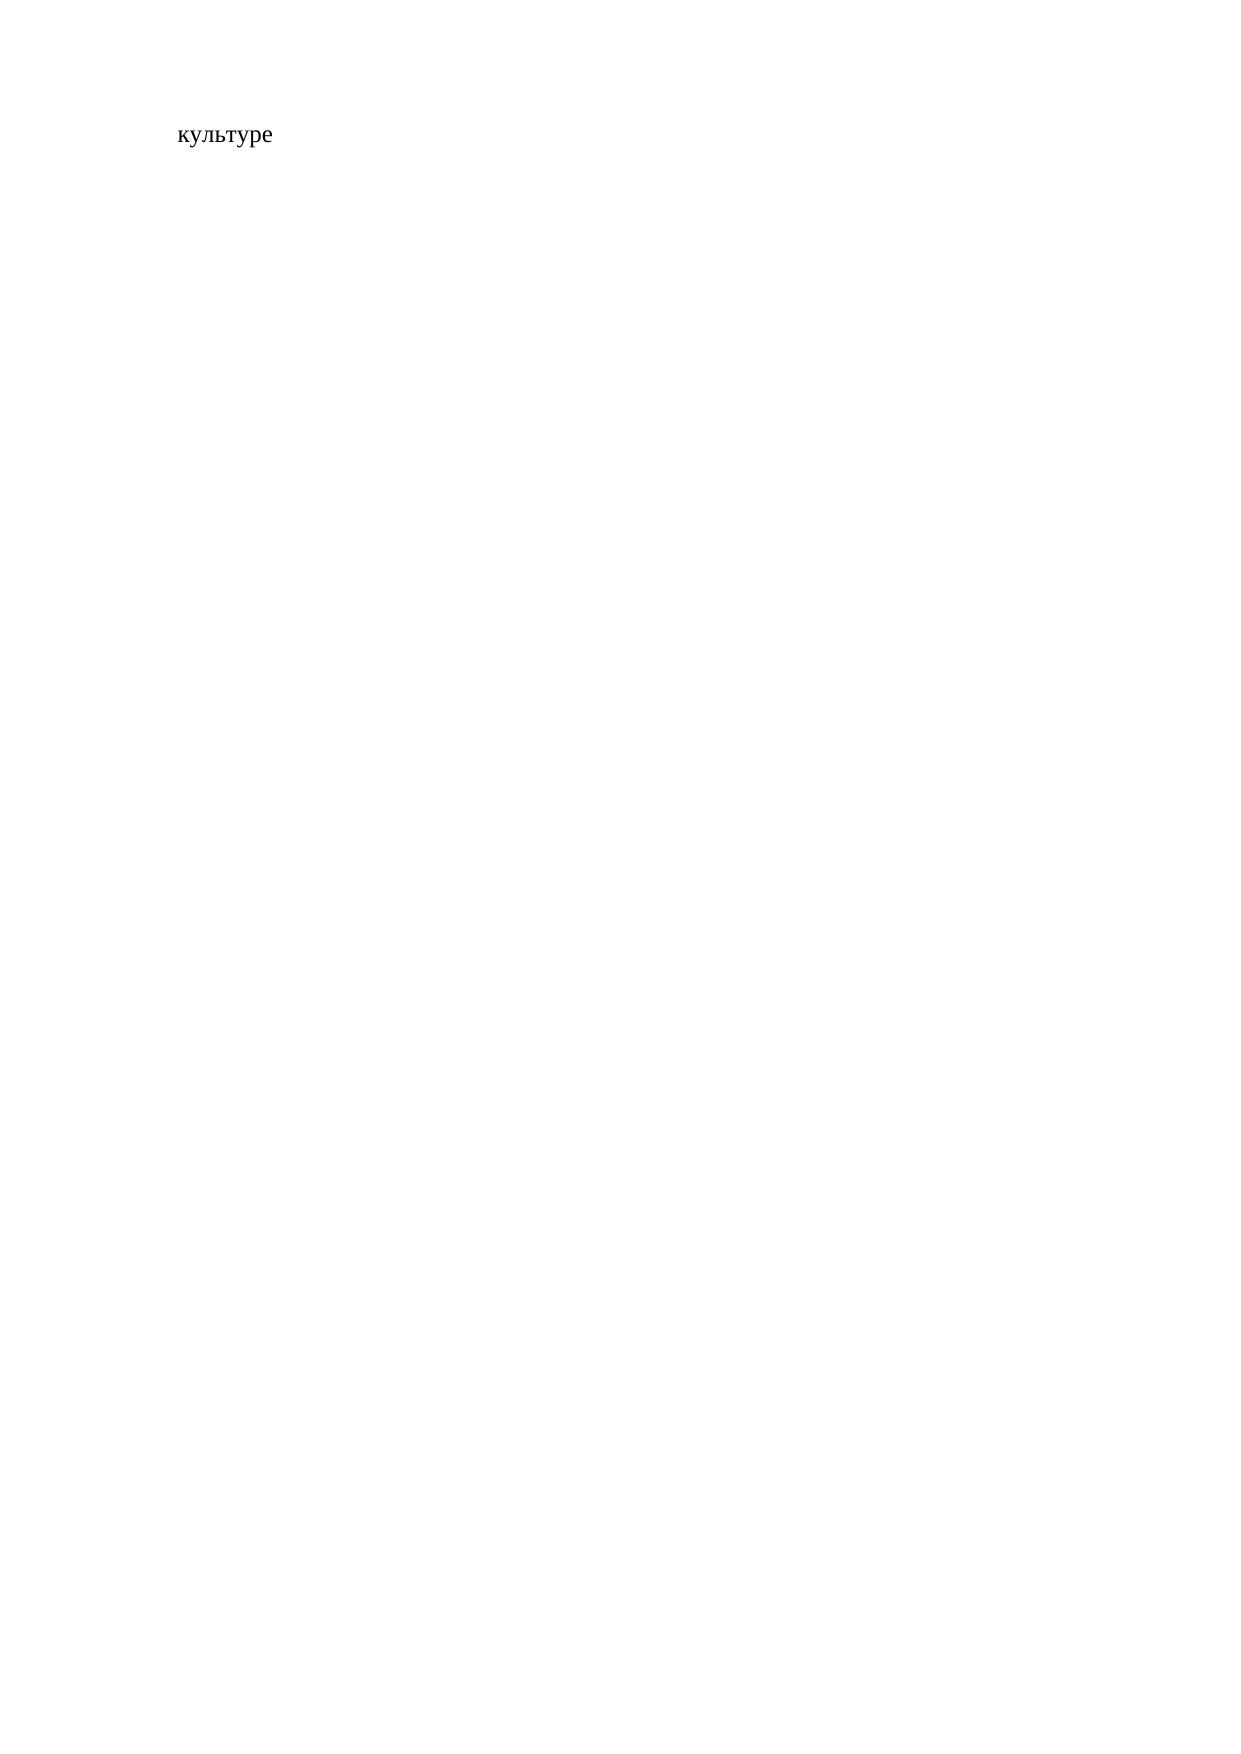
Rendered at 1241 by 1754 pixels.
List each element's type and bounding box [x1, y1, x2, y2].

list [177, 119, 1152, 147]
